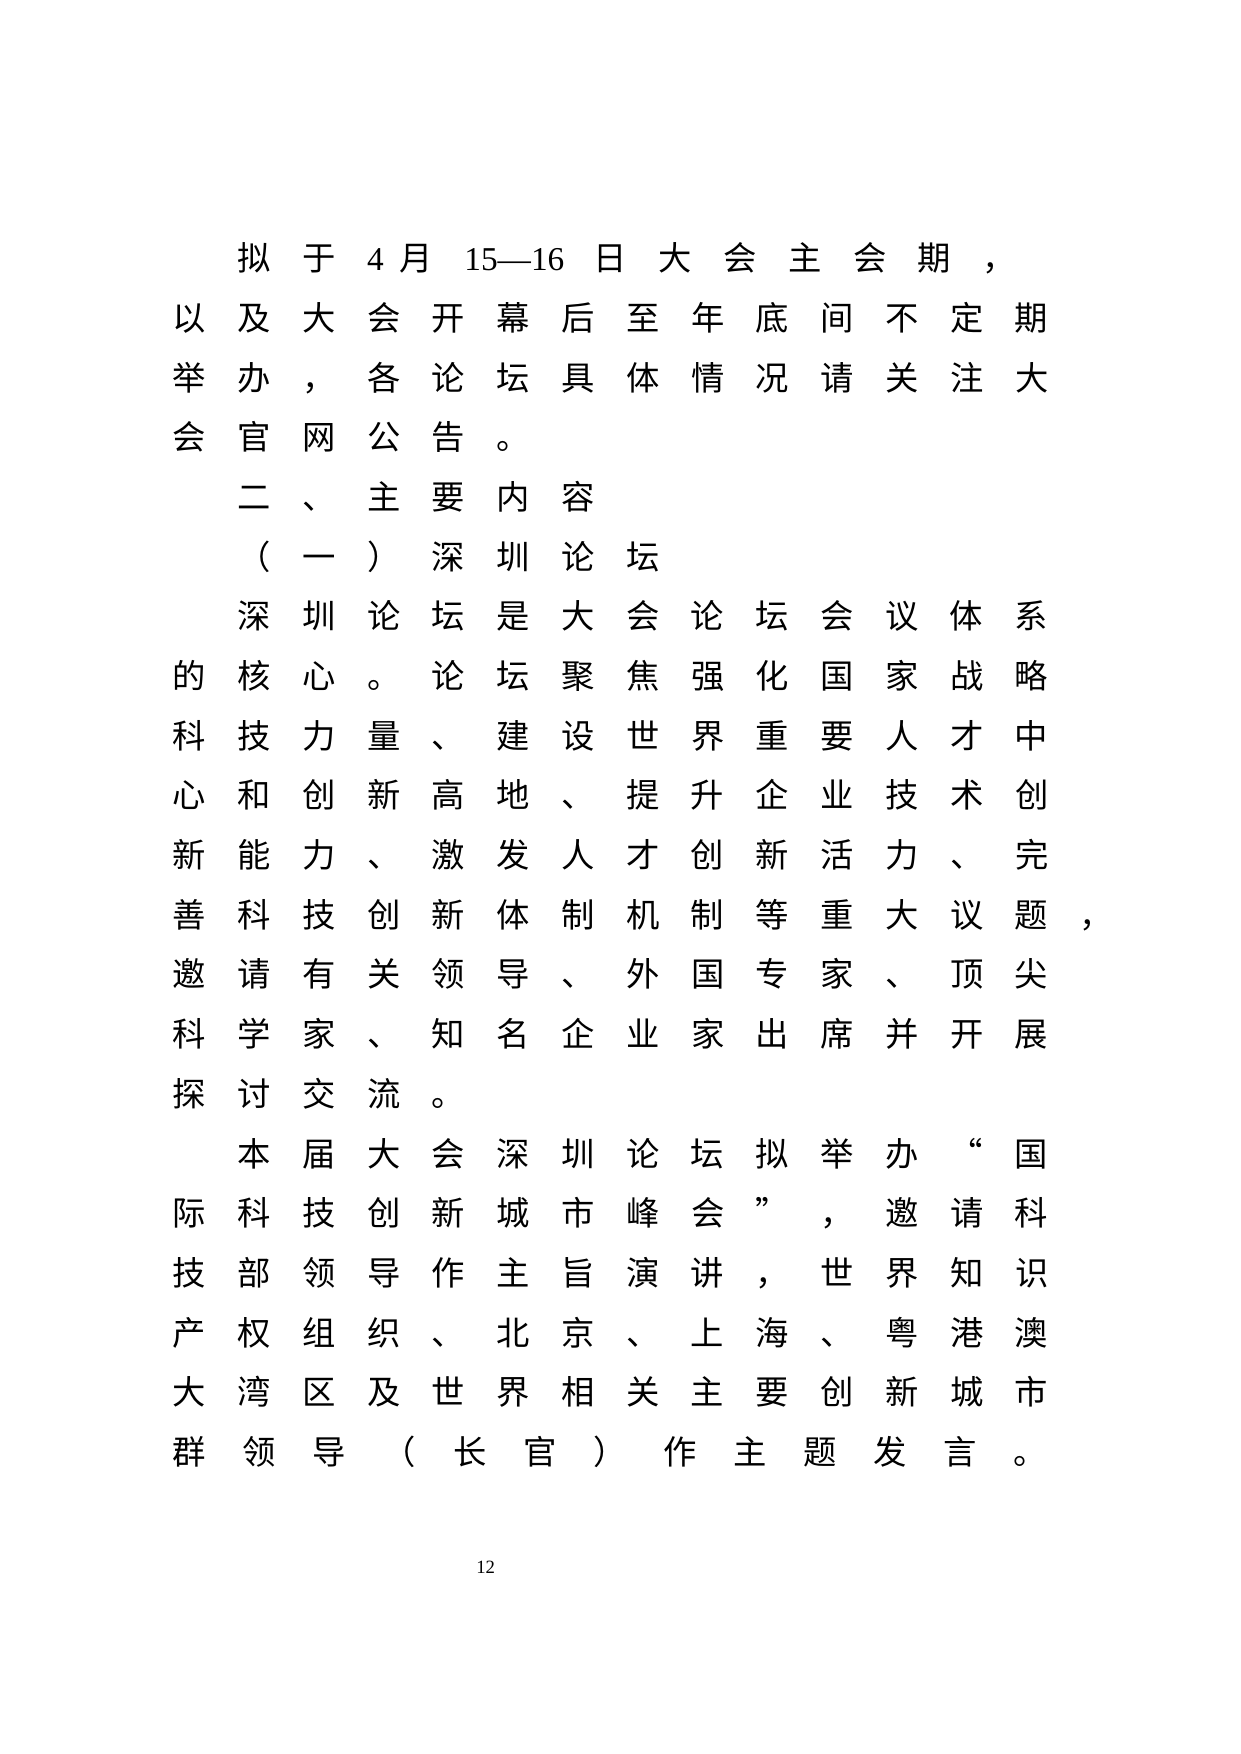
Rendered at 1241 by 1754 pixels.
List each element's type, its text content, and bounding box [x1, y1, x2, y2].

text （一）深圳论坛 [172, 525, 1079, 584]
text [172, 1122, 1079, 1480]
text 二、主要内容 [172, 465, 1079, 525]
text 深圳论坛是大会论坛会议体系的核心。论坛聚焦强化国家战略科技力量、建设世界重要人才中心和创新高地、提升企业技术创新能力、激发人才创新活力、完善科技创新体制机制等重大议题，邀请有关领导、外国专家、顶尖科学家、知名企业家出席并开展探讨交流。 [172, 584, 1079, 1122]
text 拟于4月15—16日大会主会期，以及大会开幕后至年底间不定期举办，各论坛具体情况请关注大会官网公告。 [172, 226, 1079, 465]
